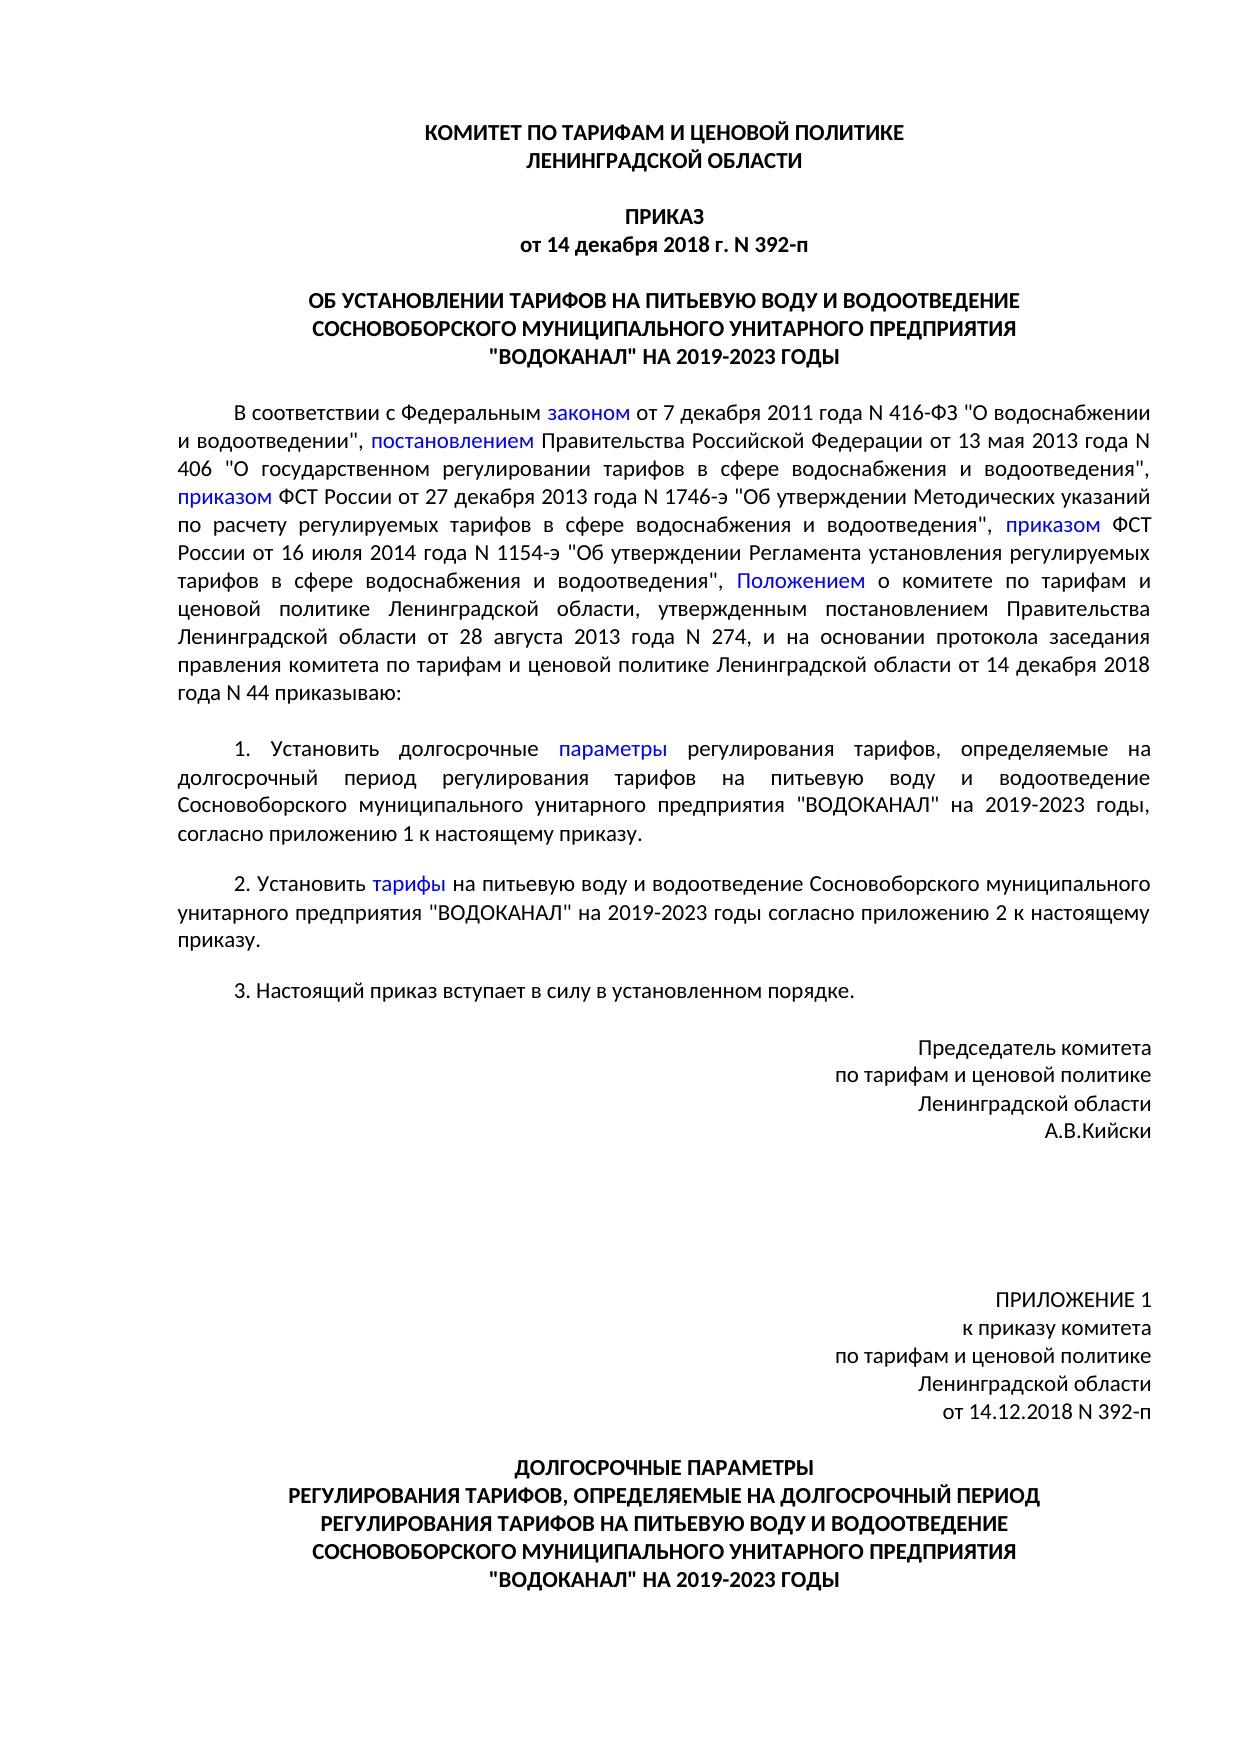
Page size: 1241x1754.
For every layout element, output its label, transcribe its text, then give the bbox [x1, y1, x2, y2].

text Председатель комитета [177, 1033, 1152, 1061]
text Ленинградской области [177, 1089, 1152, 1117]
title ДОЛГОСРОЧНЫЕ ПАРАМЕТРЫ [177, 1453, 1152, 1481]
text А.В.Кийски [177, 1117, 1152, 1145]
text по тарифам и ценовой политике [177, 1061, 1152, 1089]
title РЕГУЛИРОВАНИЯ ТАРИФОВ, ОПРЕДЕЛЯЕМЫЕ НА ДОЛГОСРОЧНЫЙ ПЕРИОД [177, 1481, 1152, 1509]
text по тарифам и ценовой политике [177, 1341, 1152, 1369]
text В соответствии с Федеральным законом от 7 декабря 2011 года N 416-ФЗ "О водоснабжении и водоотведении", постановлением Правительства Российской Федерации от 13 мая 2013 года N 406 "О государственном регулировании тарифов в сфере водоснабжения и водоотведения", приказом ФСТ России от 27 декабря 2013 года N 1746-э "Об утверждении Методических указаний по расчету регулируемых тарифов в сфере водоснабжения и водоотведения", приказом ФСТ России от 16 июля 2014 года N 1154-э "Об утверждении Регламента установления регулируемых тарифов в сфере водоснабжения и водоотведения", Положением о комитете по тарифам и ценовой политике Ленинградской области, утвержденным постановлением Правительства Ленинградской области от 28 августа 2013 года N 274, и на основании протокола заседания правления комитета по тарифам и ценовой политике Ленинградской области от 14 декабря 2018 года N 44 приказываю: [177, 398, 1152, 707]
title КОМИТЕТ ПО ТАРИФАМ И ЦЕНОВОЙ ПОЛИТИКЕ [177, 118, 1152, 146]
title СОСНОВОБОРСКОГО МУНИЦИПАЛЬНОГО УНИТАРНОГО ПРЕДПРИЯТИЯ [177, 1537, 1152, 1565]
title СОСНОВОБОРСКОГО МУНИЦИПАЛЬНОГО УНИТАРНОГО ПРЕДПРИЯТИЯ [177, 314, 1152, 342]
text Ленинградской области [177, 1369, 1152, 1397]
title ОБ УСТАНОВЛЕНИИ ТАРИФОВ НА ПИТЬЕВУЮ ВОДУ И ВОДООТВЕДЕНИЕ [177, 286, 1152, 314]
text к приказу комитета [177, 1313, 1152, 1341]
text 2. Установить тарифы на питьевую воду и водоотведение Сосновоборского муниципального унитарного предприятия "ВОДОКАНАЛ" на 2019-2023 годы согласно приложению 2 к настоящему приказу. [177, 869, 1152, 954]
title ЛЕНИНГРАДСКОЙ ОБЛАСТИ [177, 146, 1152, 174]
text 3. Настоящий приказ вступает в силу в установленном порядке. [177, 977, 1152, 1004]
title "ВОДОКАНАЛ" НА 2019-2023 ГОДЫ [177, 1565, 1152, 1593]
title "ВОДОКАНАЛ" НА 2019-2023 ГОДЫ [177, 342, 1152, 370]
title РЕГУЛИРОВАНИЯ ТАРИФОВ НА ПИТЬЕВУЮ ВОДУ И ВОДООТВЕДЕНИЕ [177, 1509, 1152, 1537]
text от 14.12.2018 N 392-п [177, 1397, 1152, 1425]
title ПРИКАЗ [177, 202, 1152, 230]
title от 14 декабря 2018 г. N 392-п [177, 230, 1152, 258]
text ПРИЛОЖЕНИЕ 1 [177, 1285, 1152, 1313]
text 1. Установить долгосрочные параметры регулирования тарифов, определяемые на долгосрочный период регулирования тарифов на питьевую воду и водоотведение Сосновоборского муниципального унитарного предприятия "ВОДОКАНАЛ" на 2019-2023 годы, согласно приложению 1 к настоящему приказу. [177, 734, 1152, 847]
